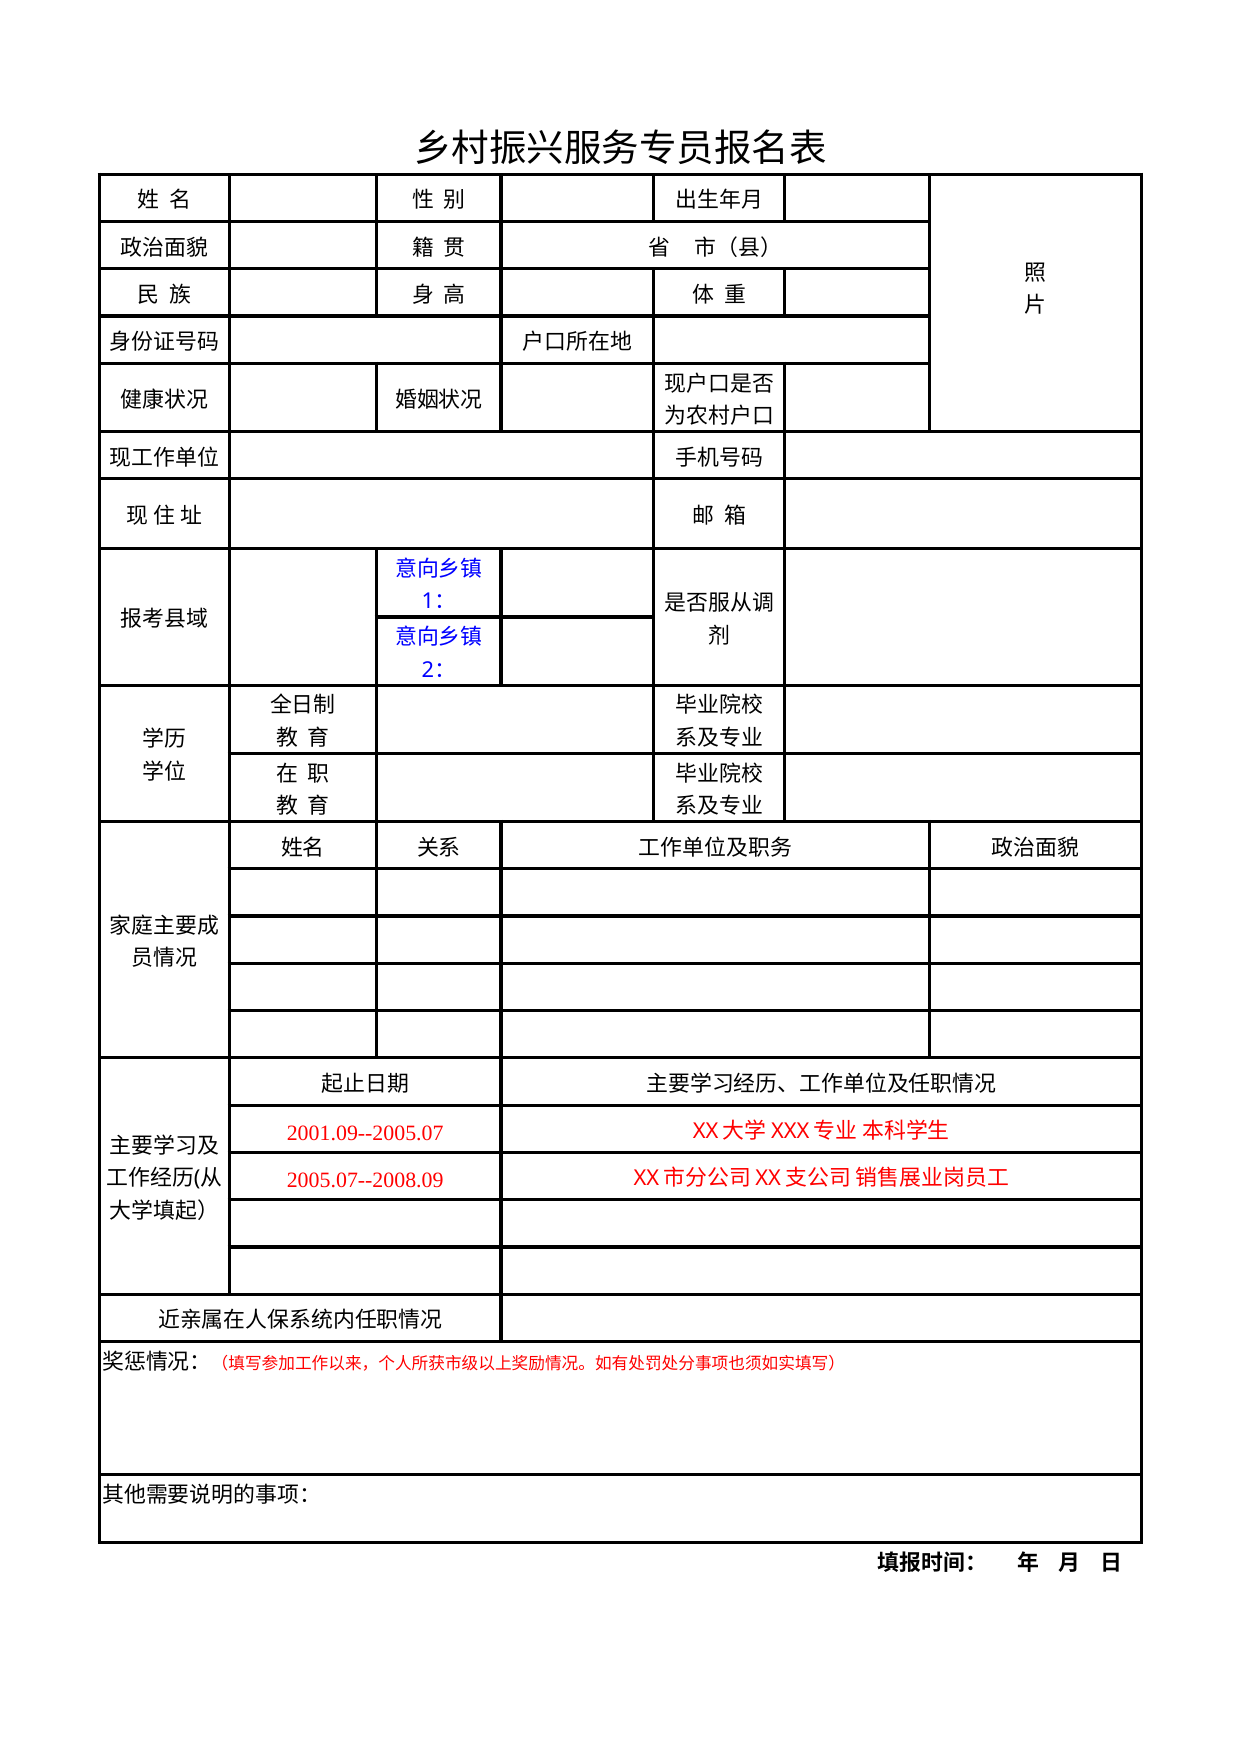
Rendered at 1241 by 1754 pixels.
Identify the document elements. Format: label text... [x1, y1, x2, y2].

table_cell [231, 270, 375, 314]
table_cell 是否服从调剂 [655, 550, 783, 683]
text 填报时间： 年 月 日 [118, 1544, 1122, 1577]
table_cell 体 重 [655, 270, 783, 314]
table_cell [231, 365, 375, 430]
table_cell 意向乡镇1： [378, 550, 499, 615]
table_cell [231, 1201, 499, 1245]
table_cell XX大学XXX专业 本科学生 [503, 1107, 1140, 1151]
table_cell 在 职 教 育 [231, 755, 375, 820]
table_cell [231, 318, 499, 362]
table_cell [786, 365, 928, 430]
table_header [231, 176, 375, 220]
table_cell 家庭主要成员情况 [101, 823, 228, 1056]
table_cell 报考县域 [101, 550, 228, 683]
table_cell 身 高 [378, 270, 499, 314]
table_cell 籍 贯 [378, 223, 499, 267]
table_cell 现户口是否为农村户口 [655, 365, 783, 430]
table_header 出生年月 [655, 176, 783, 220]
table_cell 户口所在地 [503, 318, 652, 362]
table_cell 2001.09--2005.07 [231, 1107, 499, 1151]
table_cell [503, 1296, 1140, 1340]
table_cell 意向乡镇2： [378, 619, 499, 683]
table_header 性 别 [378, 176, 499, 220]
table_cell [503, 918, 928, 962]
table_cell 邮 箱 [655, 480, 783, 547]
table_cell [931, 965, 1140, 1009]
table_cell 现工作单位 [101, 433, 228, 477]
table_cell [503, 550, 652, 615]
table_cell [503, 365, 652, 430]
table_cell XX市分公司XX支公司 销售展业岗员工 [503, 1154, 1140, 1198]
table_cell 婚姻状况 [378, 365, 499, 430]
table_cell [786, 687, 1140, 752]
table_cell [231, 433, 652, 477]
table_cell [503, 270, 652, 314]
table_cell [231, 965, 375, 1009]
table_cell 主要学习经历、工作单位及任职情况 [503, 1059, 1140, 1103]
table_cell [503, 870, 928, 914]
table_cell [503, 1249, 1140, 1293]
table_cell [503, 619, 652, 683]
table_cell 省 市（县） [503, 223, 928, 267]
table_cell 政治面貌 [931, 823, 1140, 867]
table_cell 现 住 址 [101, 480, 228, 547]
table_cell [231, 223, 375, 267]
table_cell [786, 755, 1140, 820]
table_cell [503, 1201, 1140, 1245]
table_header 照 片 [931, 176, 1140, 430]
table_cell [231, 1012, 375, 1056]
table_cell [378, 965, 499, 1009]
table_cell [378, 918, 499, 962]
table_cell [378, 1012, 499, 1056]
table_cell [231, 550, 375, 683]
table_cell [655, 318, 928, 362]
table_cell 主要学习及工作经历(从大学填起） [101, 1059, 228, 1293]
table_cell 关系 [378, 823, 499, 867]
table_cell [786, 550, 1140, 683]
table_cell 健康状况 [101, 365, 228, 430]
table_cell 其他需要说明的事项： [101, 1476, 1140, 1541]
table_header 姓 名 [101, 176, 228, 220]
table_cell 身份证号码 [101, 318, 228, 362]
table_cell [786, 433, 1140, 477]
table_cell 全日制 教 育 [231, 687, 375, 752]
table_cell [503, 1012, 928, 1056]
table_cell 2005.07--2008.09 [231, 1154, 499, 1198]
table_cell 毕业院校 系及专业 [655, 755, 783, 820]
table_cell [378, 755, 652, 820]
table_cell 民 族 [101, 270, 228, 314]
table_cell [231, 1249, 499, 1293]
table_cell [931, 870, 1140, 914]
table_cell 近亲属在人保系统内任职情况 [101, 1296, 499, 1340]
table_cell [786, 270, 928, 314]
table_cell [931, 918, 1140, 962]
table_header [503, 176, 652, 220]
table_cell [786, 480, 1140, 547]
table_cell [931, 1012, 1140, 1056]
table_cell 毕业院校 系及专业 [655, 687, 783, 752]
table_cell 学历 学位 [101, 687, 228, 820]
table_cell 姓名 [231, 823, 375, 867]
table_cell 政治面貌 [101, 223, 228, 267]
table_cell 工作单位及职务 [503, 823, 928, 867]
table_cell [503, 965, 928, 1009]
text 乡村振兴服务专员报名表 [118, 118, 1122, 172]
table_cell [378, 687, 652, 752]
table_cell [231, 918, 375, 962]
table_cell 起止日期 [231, 1059, 499, 1103]
table_cell [378, 870, 499, 914]
table_cell [231, 870, 375, 914]
table_cell 手机号码 [655, 433, 783, 477]
table_header [786, 176, 928, 220]
table_cell [231, 480, 652, 547]
table_cell 奖惩情况：（填写参加工作以来，个人所获市级以上奖励情况。如有处罚处分事项也须如实填写） [101, 1343, 1140, 1473]
